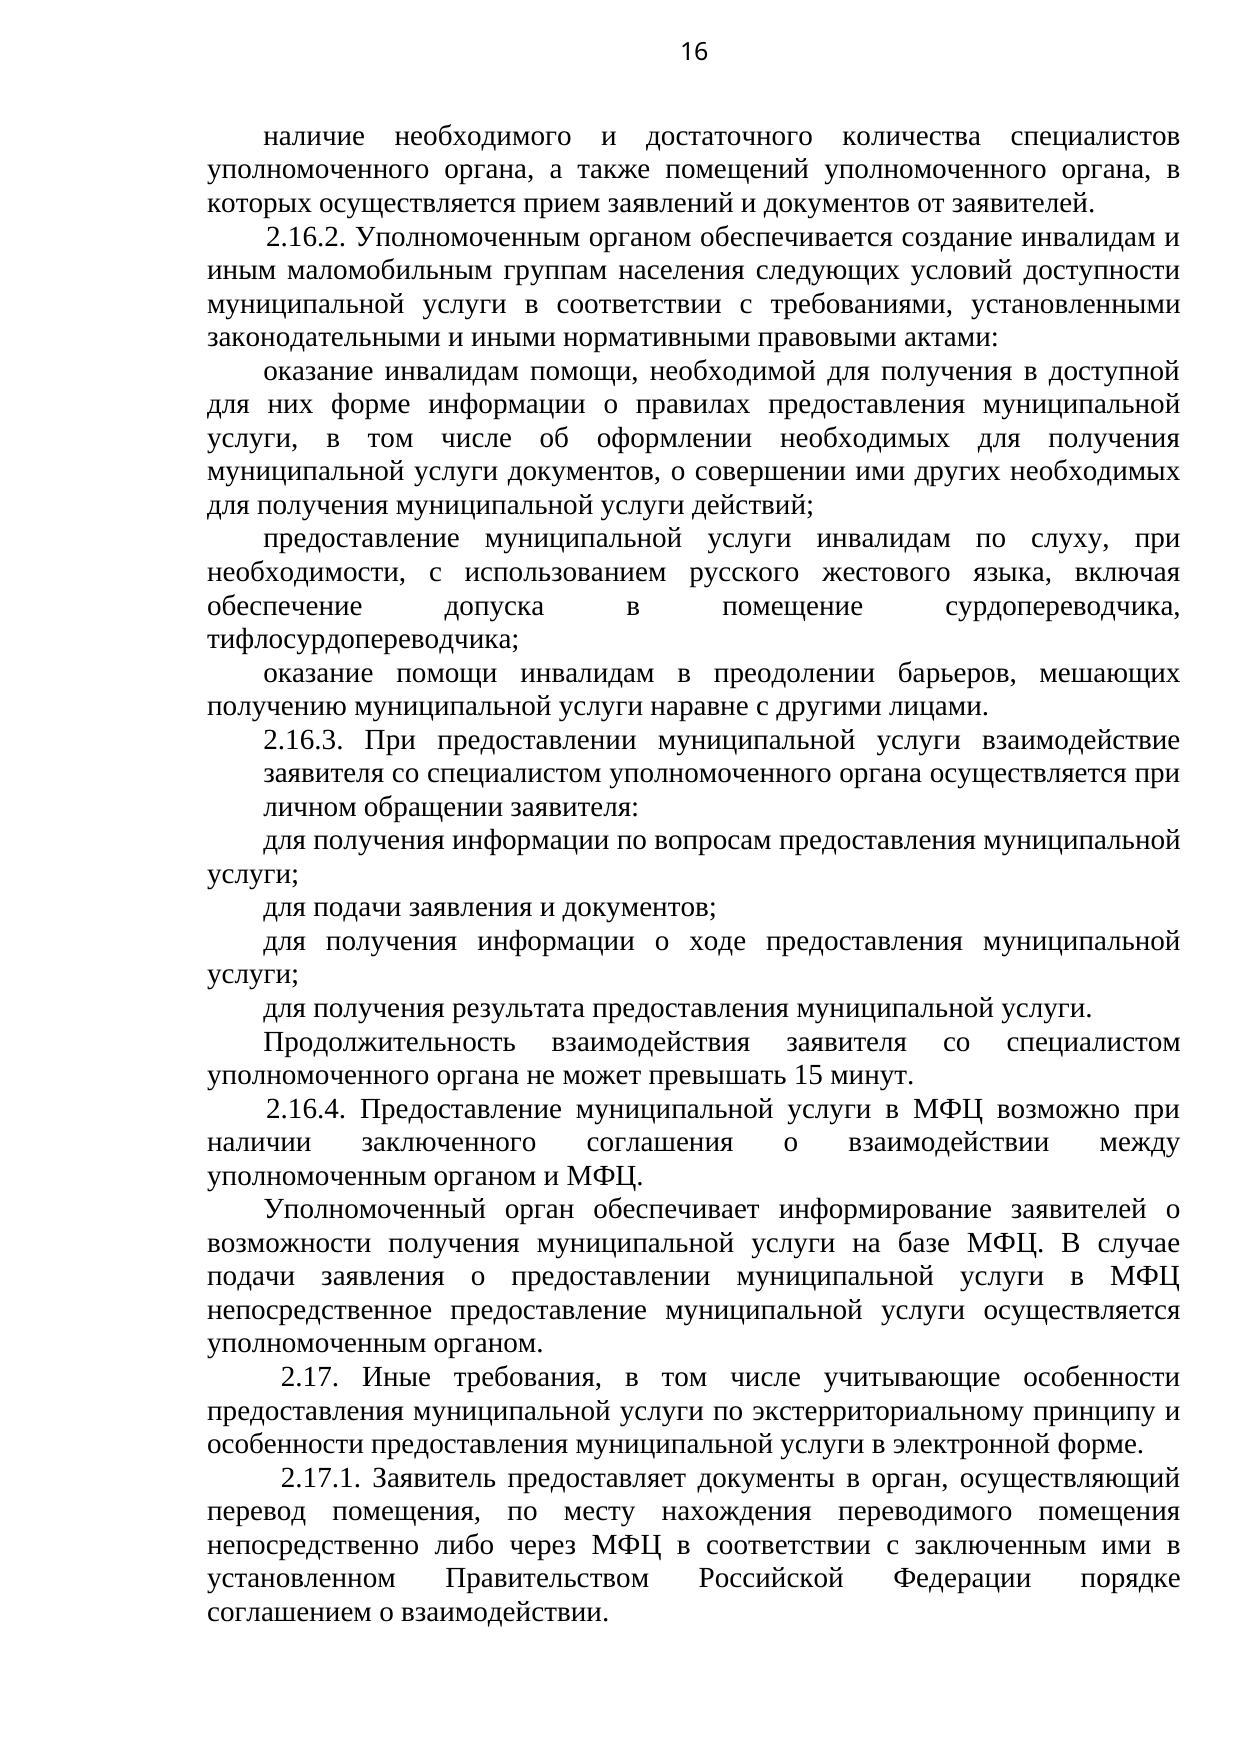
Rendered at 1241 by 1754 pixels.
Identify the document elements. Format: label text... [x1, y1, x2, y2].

text 2.17.1. Заявитель предоставляет документы в орган, осуществляющий перевод помещения, по месту нахождения переводимого помещения непосредственно либо через МФЦ в соответствии с заключенным ими в установленном Правительством Российской Федерации порядке соглашением о взаимодействии. [207, 1460, 1181, 1627]
text наличие необходимого и достаточного количества специалистов уполномоченного органа, а также помещений уполномоченного органа, в которых осуществляется прием заявлений и документов от заявителей. [207, 118, 1181, 219]
text оказание инвалидам помощи, необходимой для получения в доступной для них форме информации о правилах предоставления муниципальной услуги, в том числе об оформлении необходимых для получения муниципальной услуги документов, о совершении ими других необходимых для получения муниципальной услуги действий; [207, 353, 1181, 521]
text 2.16.2. Уполномоченным органом обеспечивается создание инвалидам и иным маломобильным группам населения следующих условий доступности муниципальной услуги в соответствии с требованиями, установленными законодательными и иными нормативными правовыми актами: [207, 219, 1181, 353]
text для получения информации о ходе предоставления муниципальной услуги; [207, 923, 1181, 990]
text 2.16.3. При предоставлении муниципальной услуги взаимодействие заявителя со специалистом уполномоченного органа осуществляется при личном обращении заявителя: [263, 722, 1181, 822]
text 2.16.4. Предоставление муниципальной услуги в МФЦ возможно при наличии заключенного соглашения о взаимодействии между уполномоченным органом и МФЦ. [207, 1091, 1181, 1191]
text Уполномоченный орган обеспечивает информирование заявителей о возможности получения муниципальной услуги на базе МФЦ. В случае подачи заявления о предоставлении муниципальной услуги в МФЦ непосредственное предоставление муниципальной услуги осуществляется уполномоченным органом. [207, 1191, 1181, 1359]
text для подачи заявления и документов; [207, 889, 1181, 923]
text оказание помощи инвалидам в преодолении барьеров, мешающих получению муниципальной услуги наравне с другими лицами. [207, 655, 1181, 722]
text 2.17. Иные требования, в том числе учитывающие особенности предоставления муниципальной услуги по экстерриториальному принципу и особенности предоставления муниципальной услуги в электронной форме. [207, 1359, 1181, 1460]
text для получения результата предоставления муниципальной услуги. [207, 990, 1181, 1024]
text Продолжительность взаимодействия заявителя со специалистом уполномоченного органа не может превышать 15 минут. [207, 1024, 1181, 1091]
text для получения информации по вопросам предоставления муниципальной услуги; [207, 822, 1181, 889]
text предоставление муниципальной услуги инвалидам по слуху, при необходимости, с использованием русского жестового языка, включая обеспечение допуска в помещение сурдопереводчика, тифлосурдопереводчика; [207, 521, 1181, 655]
